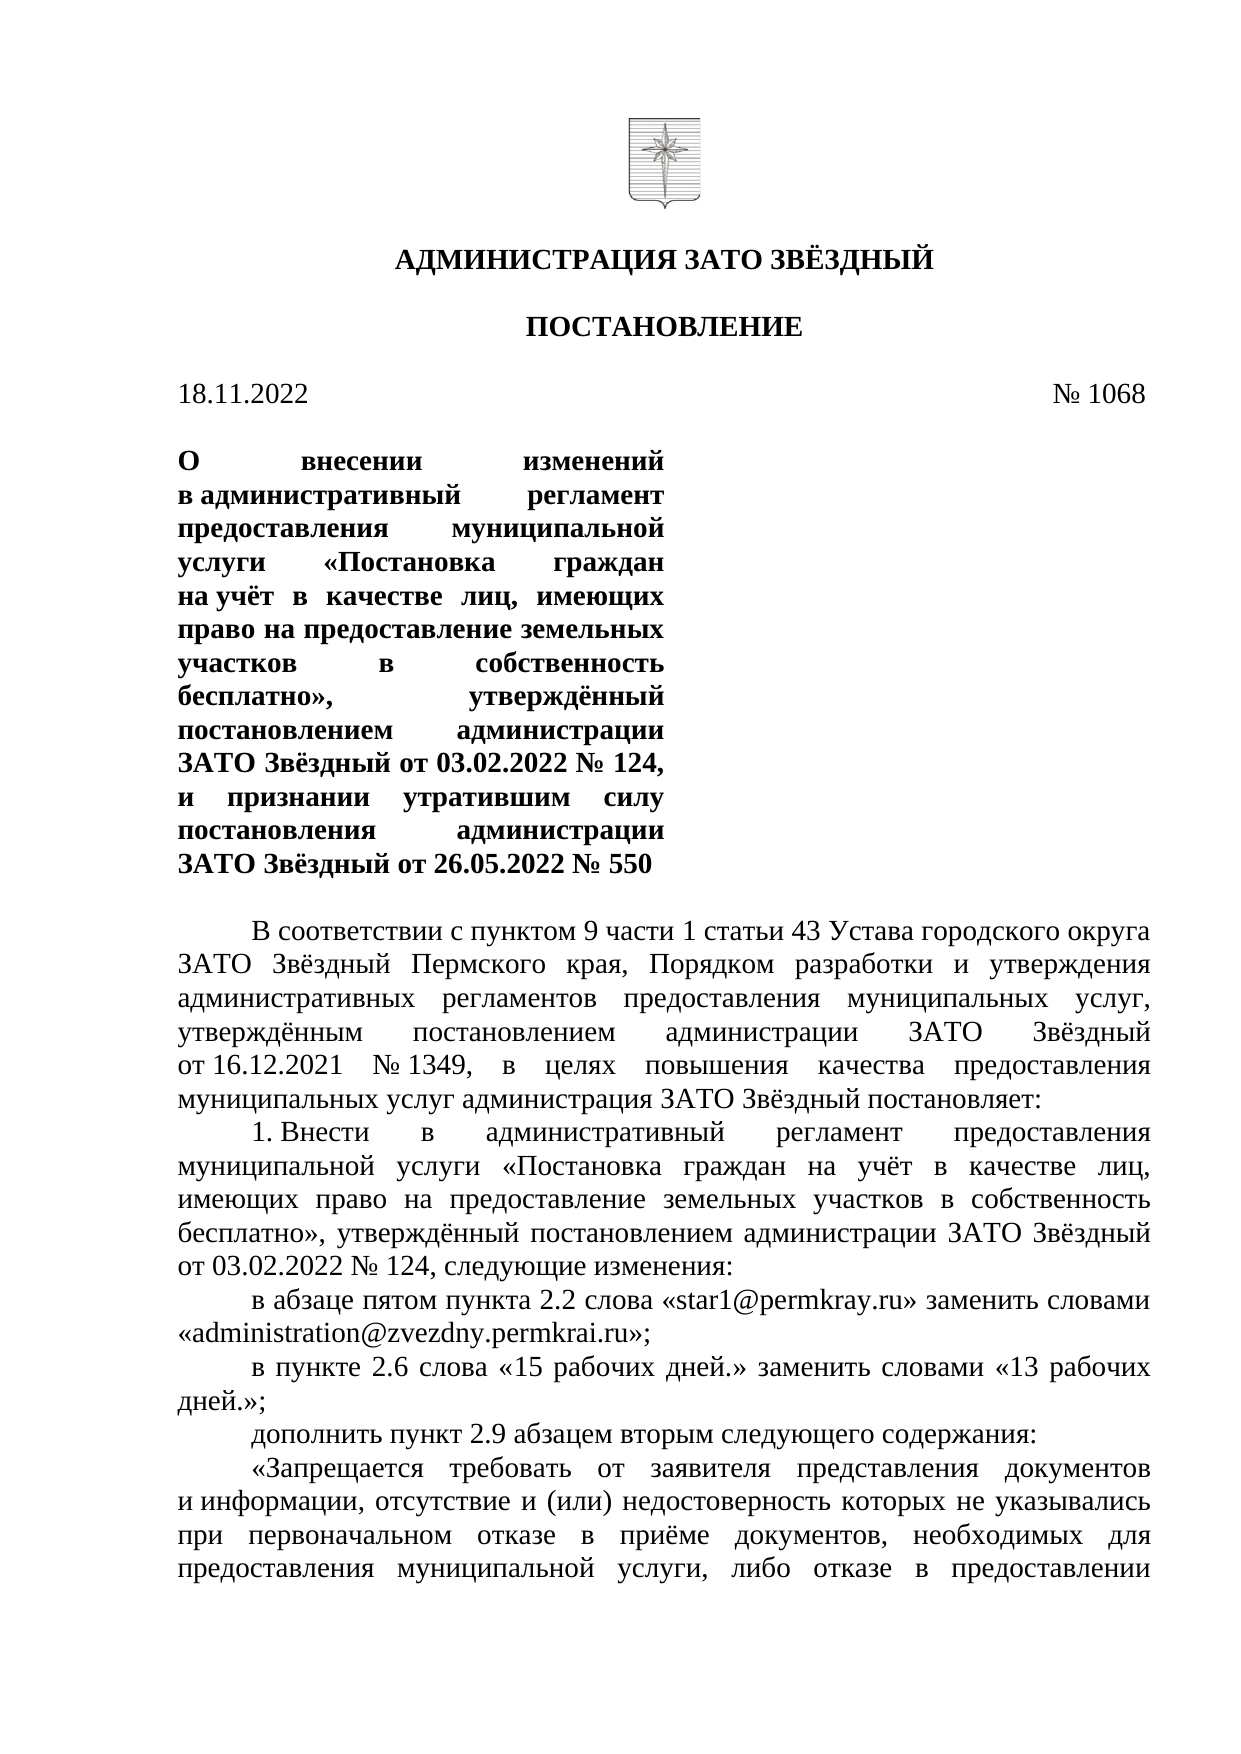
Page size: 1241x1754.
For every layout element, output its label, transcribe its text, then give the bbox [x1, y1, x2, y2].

text дополнить пункт 2.9 абзацем вторым следующего содержания: [177, 1416, 1152, 1450]
text в пункте 2.6 слова «15 рабочих дней.» заменить словами «13 рабочих дней.»; [177, 1349, 1152, 1416]
text В соответствии с пунктом 9 части 1 статьи 43 Устава городского округа ЗАТО Звёздный Пермского края, Порядком разработки и утверждения административных регламентов предоставления муниципальных услуг, утверждённым постановлением администрации ЗАТО Звёздный от 16.12.2021 № 1349, в целях повышения качества предоставления муниципальных услуг администрация ЗАТО Звёздный постановляет: [177, 913, 1152, 1114]
picture [628, 118, 701, 209]
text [177, 1450, 1152, 1584]
text 1. Внести в административный регламент предоставления муниципальной услуги «Постановка граждан на учёт в качестве лиц, имеющих право на предоставление земельных участков в собственность бесплатно», утверждённый постановлением администрации ЗАТО Звёздный от 03.02.2022 № 124, следующие изменения: [177, 1114, 1152, 1282]
subtitle О внесении изменений в административный регламент предоставления муниципальной услуги «Постановка граждан на учёт в качестве лиц, имеющих право на предоставление земельных участков в собственность бесплатно», утверждённый постановлением администрации ЗАТО Звёздный от 03.02.2022 № 124, и признании утратившим силу постановления администрации ЗАТО Звёздный от 26.05.2022 № 550 [177, 443, 664, 879]
text 18.11.2022 № 1068 [177, 376, 1152, 410]
text в абзаце пятом пункта 2.2 слова «star1@permkray.ru» заменить словами «administration@zvezdny.permkrai.ru»; [177, 1282, 1152, 1349]
subtitle АДМИНИСТРАЦИЯ ЗАТО ЗВЁЗДНЫЙ [177, 242, 1152, 276]
text постановление [177, 309, 1152, 343]
